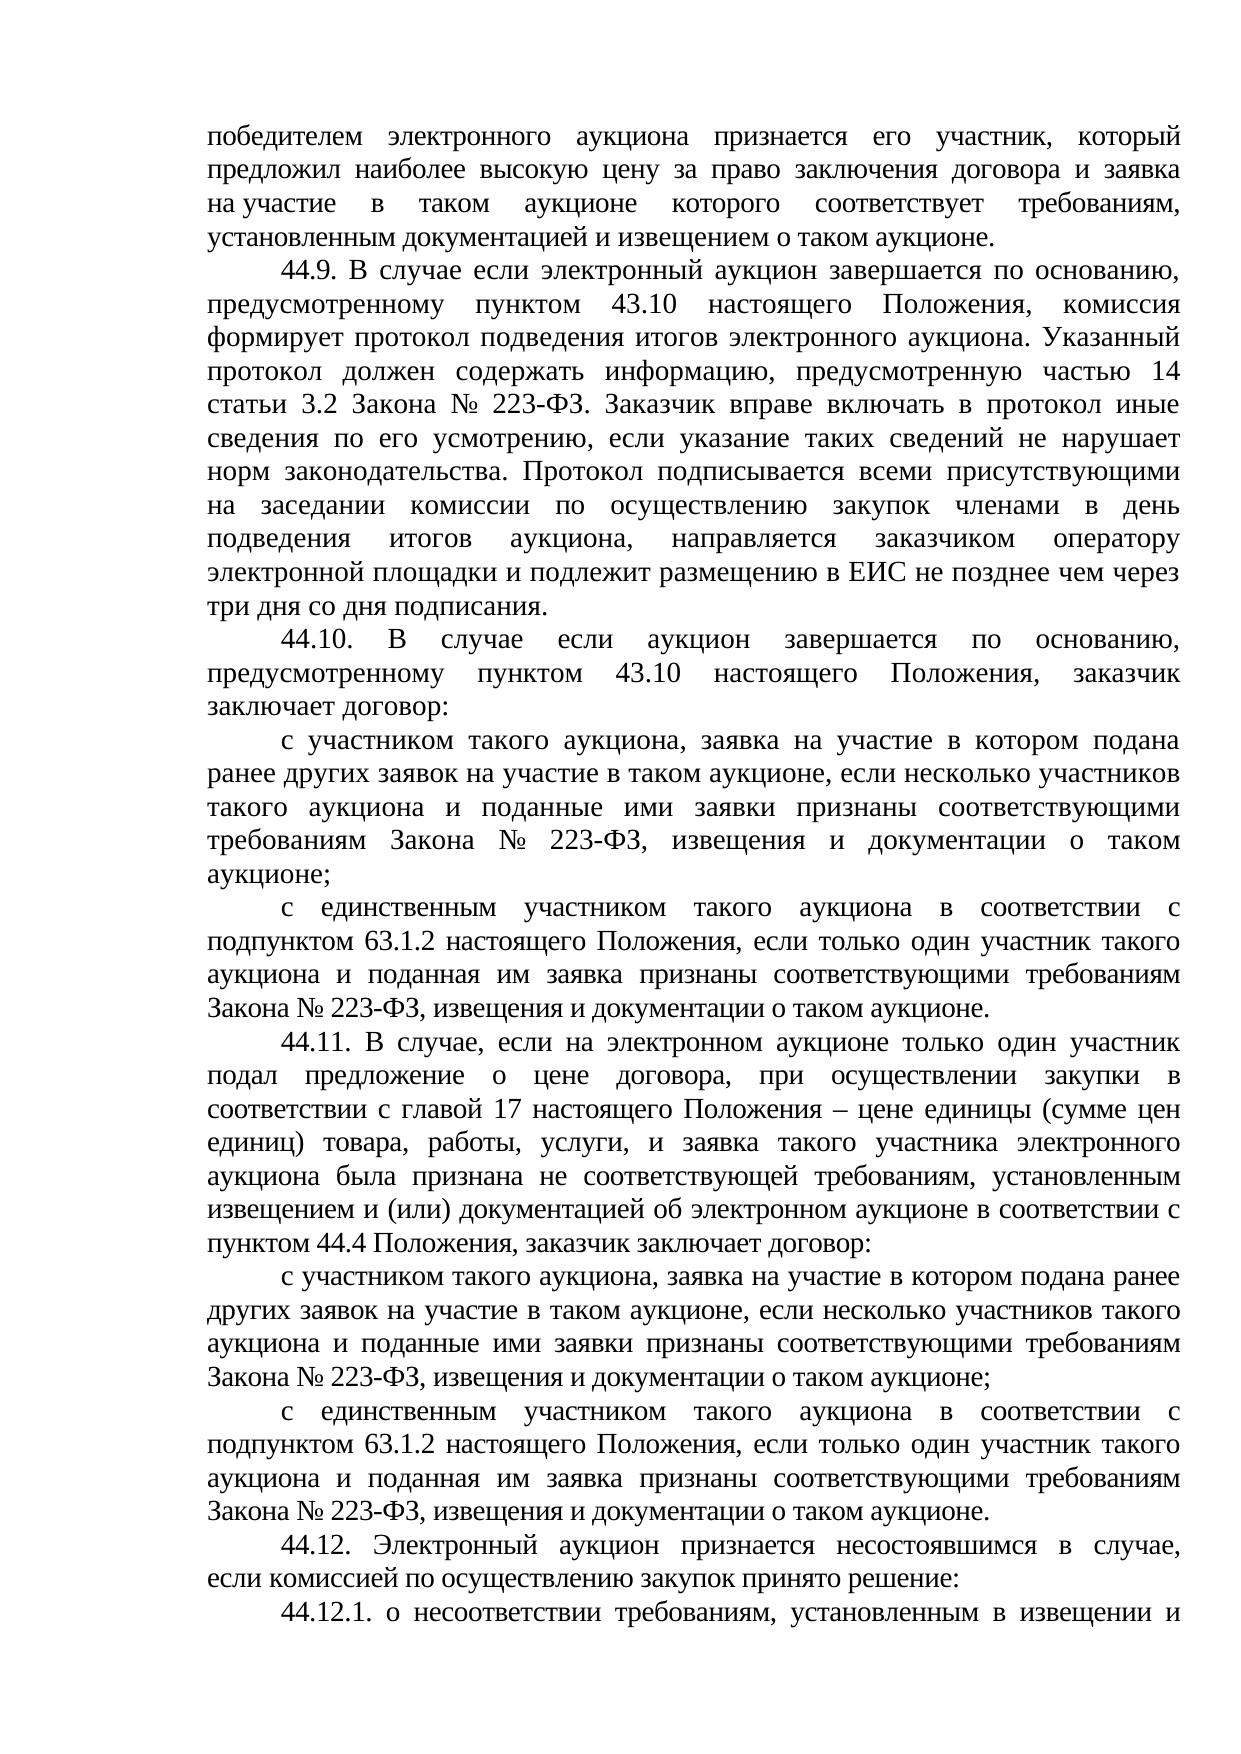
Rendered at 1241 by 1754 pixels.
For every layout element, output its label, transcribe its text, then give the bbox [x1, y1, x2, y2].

text с единственным участником такого аукциона в соответствии с подпунктом 63.1.2 настоящего Положения, если только один участник такого аукциона и поданная им заявка признаны соответствующими требованиям Закона № 223-ФЗ, извещения и документации о таком аукционе. [207, 1393, 1181, 1527]
text с участником такого аукциона, заявка на участие в котором подана ранее других заявок на участие в таком аукционе, если несколько участников такого аукциона и поданные ими заявки признаны соответствующими требованиям Закона № 223-ФЗ, извещения и документации о таком аукционе; [207, 1258, 1181, 1393]
text 44.12. Электронный аукцион признается несостоявшимся в случае, если комиссией по осуществлению закупок принято решение: [207, 1527, 1181, 1594]
text 44.10. В случае если аукцион завершается по основанию, предусмотренному пунктом 43.10 настоящего Положения, заказчик заключает договор: [207, 621, 1181, 722]
text с единственным участником такого аукциона в соответствии с подпунктом 63.1.2 настоящего Положения, если только один участник такого аукциона и поданная им заявка признаны соответствующими требованиям Закона № 223-ФЗ, извещения и документации о таком аукционе. [207, 889, 1181, 1024]
text 44.11. В случае, если на электронном аукционе только один участник подал предложение о цене договора, при осуществлении закупки в соответствии с главой 17 настоящего Положения – цене единицы (сумме цен единиц) товара, работы, услуги, и заявка такого участника электронного аукциона была признана не соответствующей требованиям, установленным извещением и (или) документацией об электронном аукционе в соответствии с пунктом 44.4 Положения, заказчик заключает договор: [207, 1024, 1181, 1258]
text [207, 1594, 1181, 1627]
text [207, 118, 1181, 252]
text с участником такого аукциона, заявка на участие в котором подана ранее других заявок на участие в таком аукционе, если несколько участников такого аукциона и поданные ими заявки признаны соответствующими требованиям Закона № 223-ФЗ, извещения и документации о таком аукционе; [207, 722, 1181, 889]
text 44.9. В случае если электронный аукцион завершается по основанию, предусмотренному пунктом 43.10 настоящего Положения, комиссия формирует протокол подведения итогов электронного аукциона. Указанный протокол должен содержать информацию, предусмотренную частью 14 статьи 3.2 Закона № 223-ФЗ. Заказчик вправе включать в протокол иные сведения по его усмотрению, если указание таких сведений не нарушает норм законодательства. Протокол подписывается всеми присутствующими на заседании комиссии по осуществлению закупок членами в день подведения итогов аукциона, направляется заказчиком оператору электронной площадки и подлежит размещению в ЕИС не позднее чем через три дня со дня подписания. [207, 252, 1181, 621]
